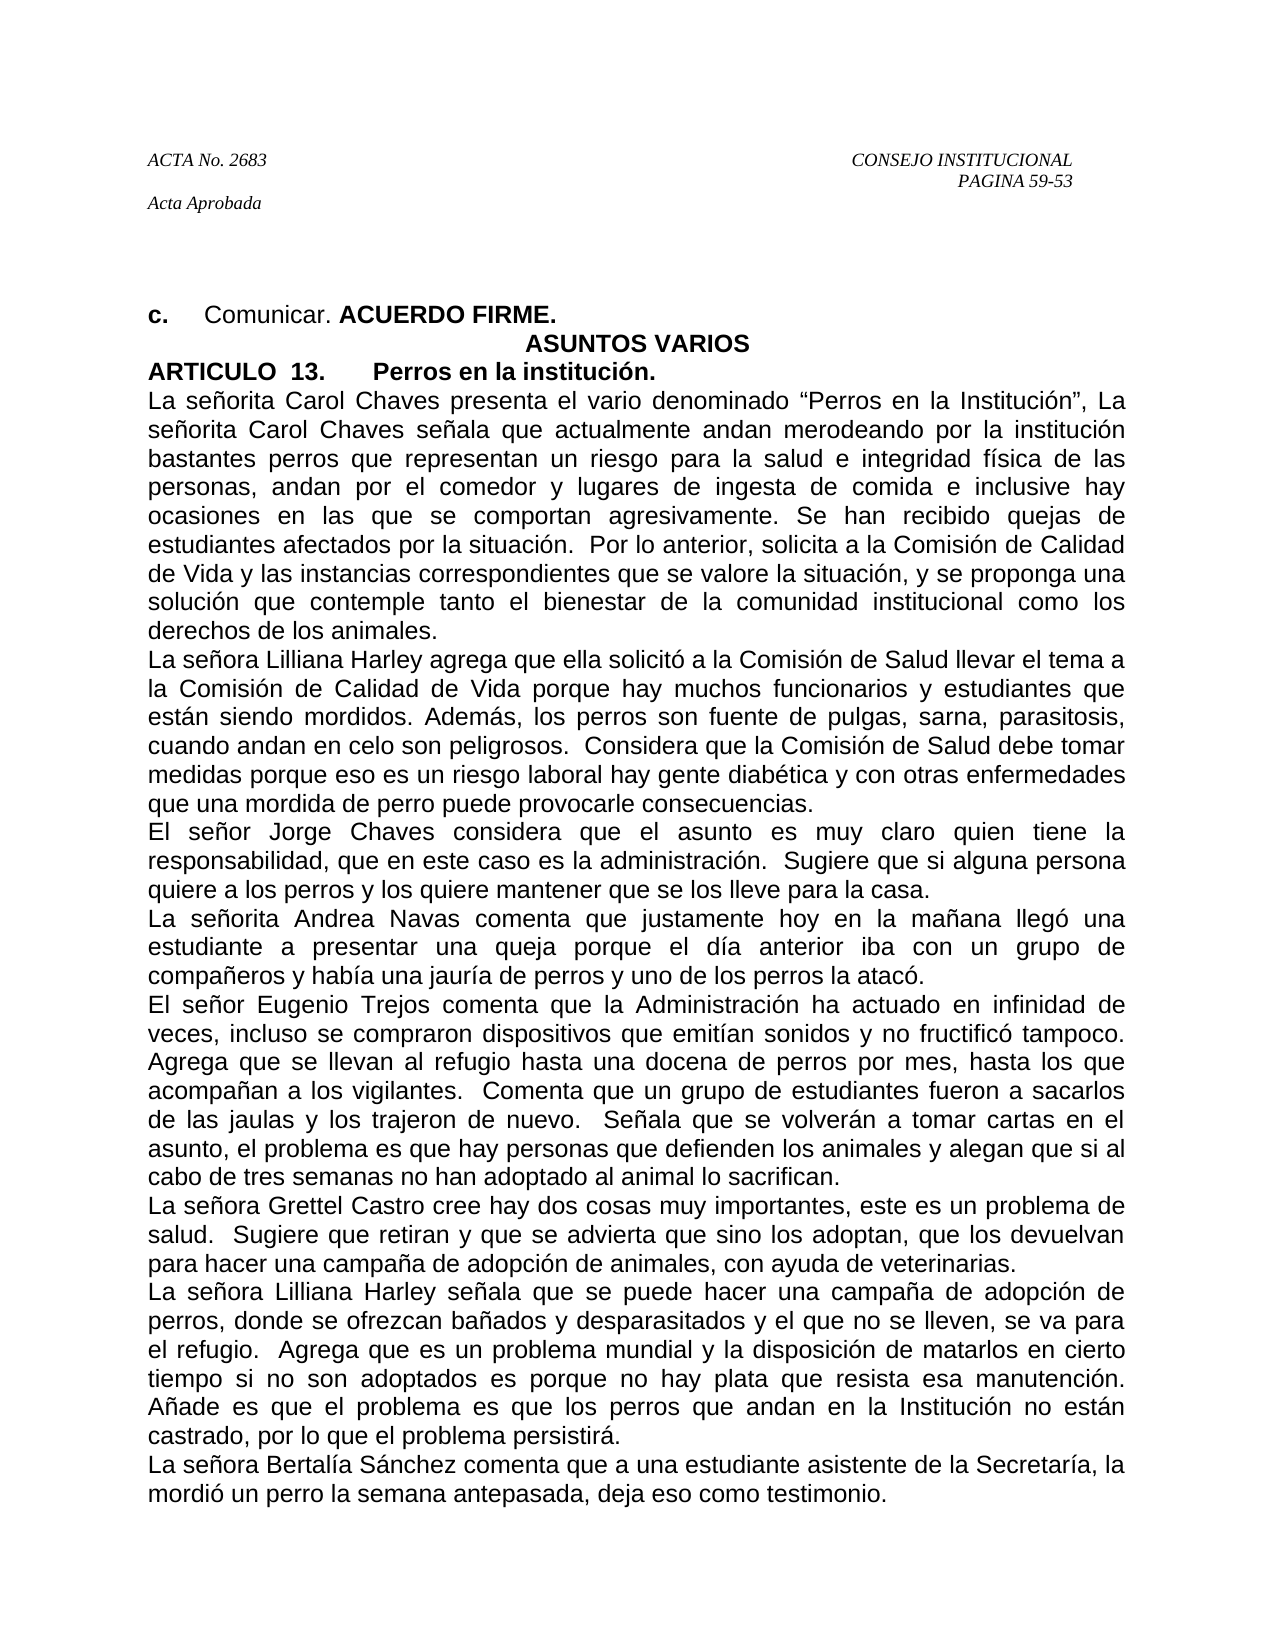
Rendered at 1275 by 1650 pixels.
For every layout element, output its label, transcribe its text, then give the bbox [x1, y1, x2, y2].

text La señorita Andrea Navas comenta que justamente hoy en la mañana llegó una estudiante a presentar una queja porque el día anterior iba con un grupo de compañeros y había una jauría de perros y uno de los perros la atacó. [148, 903, 1127, 990]
text La señorita Carol Chaves presenta el vario denominado “Perros en la Institución”, La señorita Carol Chaves señala que actualmente andan merodeando por la institución bastantes perros que representan un riesgo para la salud e integridad física de las personas, andan por el comedor y lugares de ingesta de comida e inclusive hay ocasiones en las que se comportan agresivamente. Se han recibido quejas de estudiantes afectados por la situación. Por lo anterior, solicita a la Comisión de Calidad de Vida y las instancias correspondientes que se valore la situación, y se proponga una solución que contemple tanto el bienestar de la comunidad institucional como los derechos de los animales. [148, 386, 1127, 645]
text La señora Grettel Castro cree hay dos cosas muy importantes, este es un problema de salud. Sugiere que retiran y que se advierta que sino los adoptan, que los devuelvan para hacer una campaña de adopción de animales, con ayuda de veterinarias. [148, 1191, 1127, 1277]
text La señora Lilliana Harley señala que se puede hacer una campaña de adopción de perros, donde se ofrezcan bañados y desparasitados y el que no se lleven, se va para el refugio. Agrega que es un problema mundial y la disposición de matarlos en cierto tiempo si no son adoptados es porque no hay plata que resista esa manutención. Añade es que el problema es que los perros que andan en la Institución no están castrado, por lo que el problema persistirá. [148, 1277, 1127, 1450]
text La señora Bertalía Sánchez comenta que a una estudiante asistente de la Secretaría, la mordió un perro la semana antepasada, deja eso como testimonio. [148, 1450, 1127, 1507]
text El señor Jorge Chaves considera que el asunto es muy claro quien tiene la responsabilidad, que en este caso es la administración. Sugiere que si alguna persona quiere a los perros y los quiere mantener que se los lleve para la casa. [148, 817, 1127, 903]
text ASUNTOS VARIOS [148, 328, 1127, 357]
text ARTICULO 13. Perros en la institución. [148, 357, 1127, 386]
text La señora Lilliana Harley agrega que ella solicitó a la Comisión de Salud llevar el tema a la Comisión de Calidad de Vida porque hay muchos funcionarios y estudiantes que están siendo mordidos. Además, los perros son fuente de pulgas, sarna, parasitosis, cuando andan en celo son peligrosos. Considera que la Comisión de Salud debe tomar medidas porque eso es un riesgo laboral hay gente diabética y con otras enfermedades que una mordida de perro puede provocarle consecuencias. [148, 645, 1127, 817]
text El señor Eugenio Trejos comenta que la Administración ha actuado en infinidad de veces, incluso se compraron dispositivos que emitían sonidos y no fructificó tampoco. Agrega que se llevan al refugio hasta una docena de perros por mes, hasta los que acompañan a los vigilantes. Comenta que un grupo de estudiantes fueron a sacarlos de las jaulas y los trajeron de nuevo. Señala que se volverán a tomar cartas en el asunto, el problema es que hay personas que defienden los animales y alegan que si al cabo de tres semanas no han adoptado al animal lo sacrifican. [148, 990, 1127, 1191]
list Comunicar. ACUERDO FIRME. [148, 300, 1127, 328]
